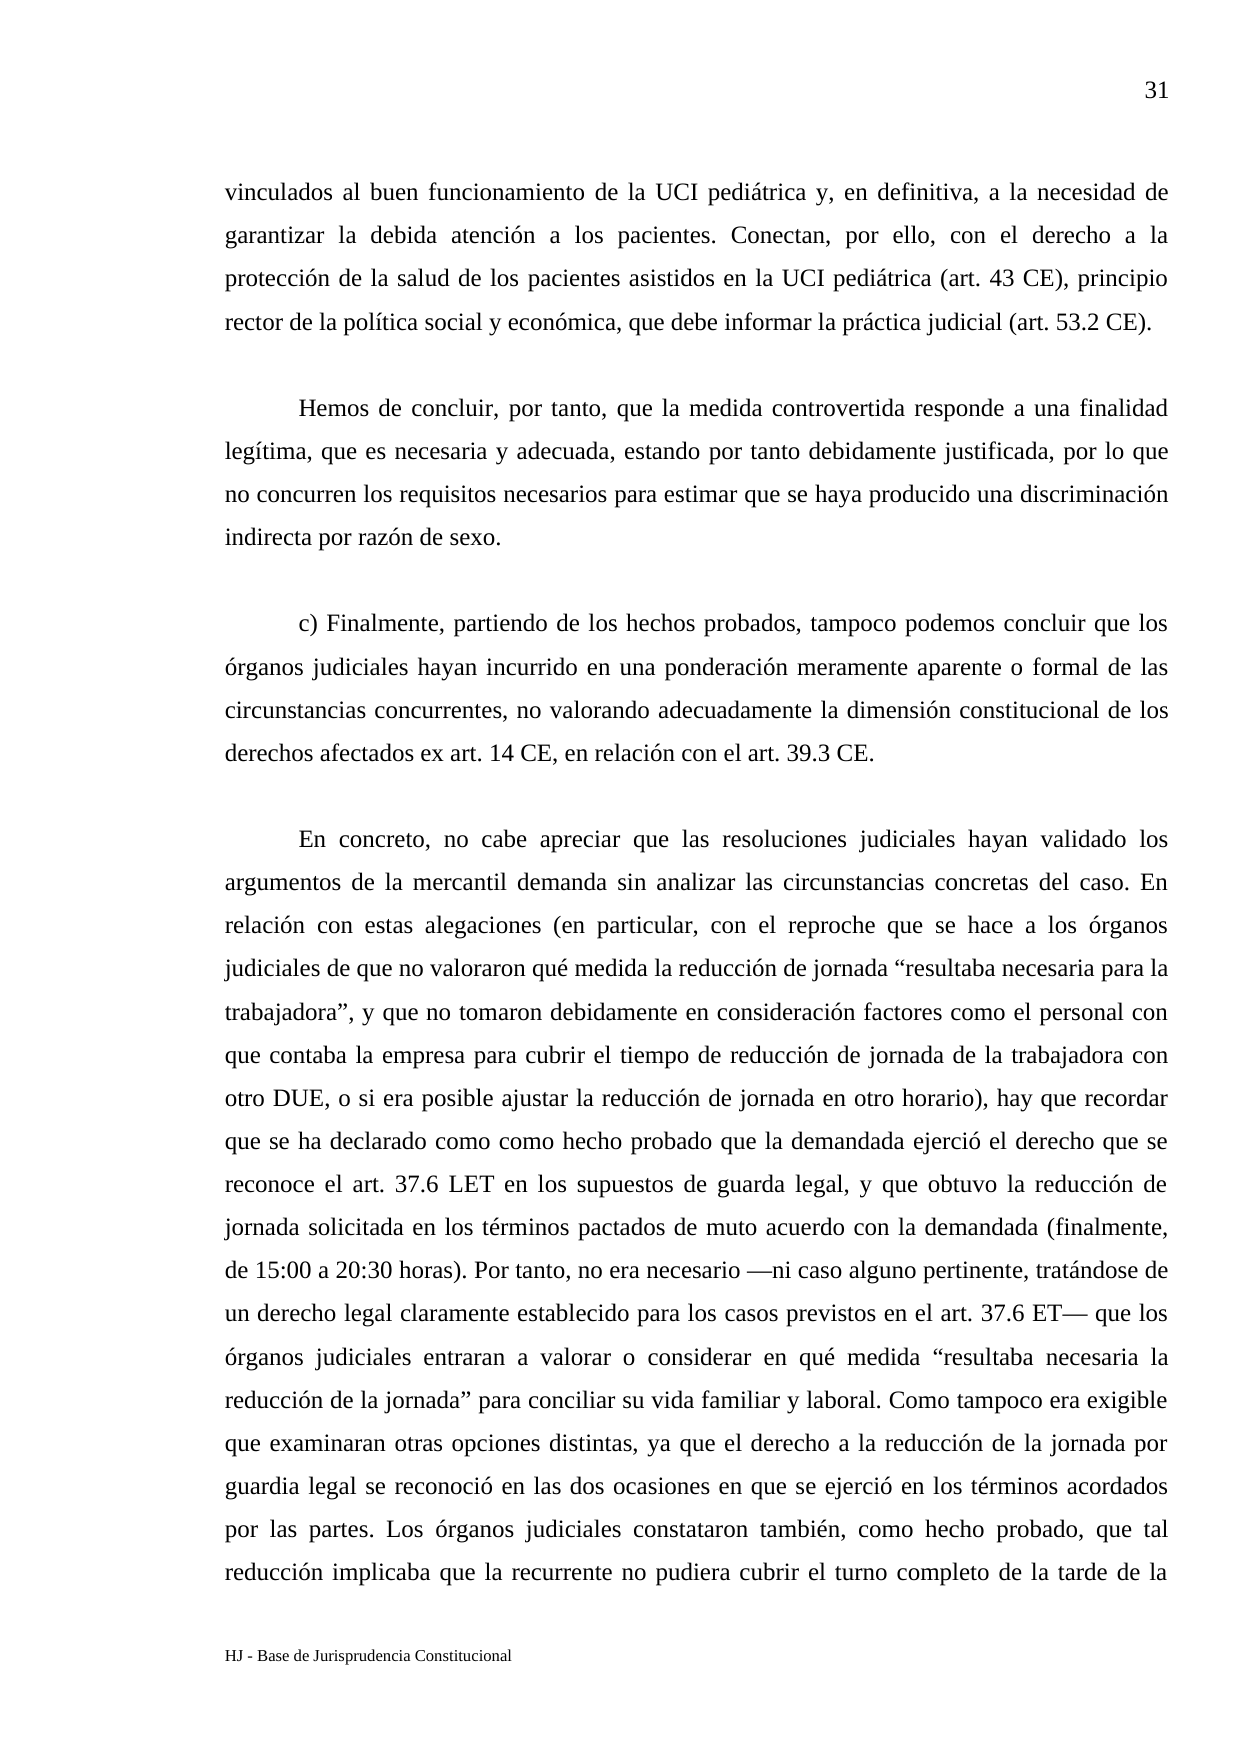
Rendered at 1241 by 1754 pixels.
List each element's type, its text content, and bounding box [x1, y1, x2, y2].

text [224, 177, 1169, 335]
text Hemos de concluir, por tanto, que la medida controvertida responde a una finalidad legítima, que es necesaria y adecuada, estando por tanto debidamente justificada, por lo que no concurren los requisitos necesarios para estimar que se haya producido una discriminación indirecta por razón de sexo. [224, 393, 1169, 551]
text c) Finalmente, partiendo de los hechos probados, tampoco podemos concluir que los órganos judiciales hayan incurrido en una ponderación meramente aparente o formal de las circunstancias concurrentes, no valorando adecuadamente la dimensión constitucional de los derechos afectados ex art. 14 CE, en relación con el art. 39.3 CE. [224, 608, 1169, 767]
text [224, 824, 1169, 1586]
